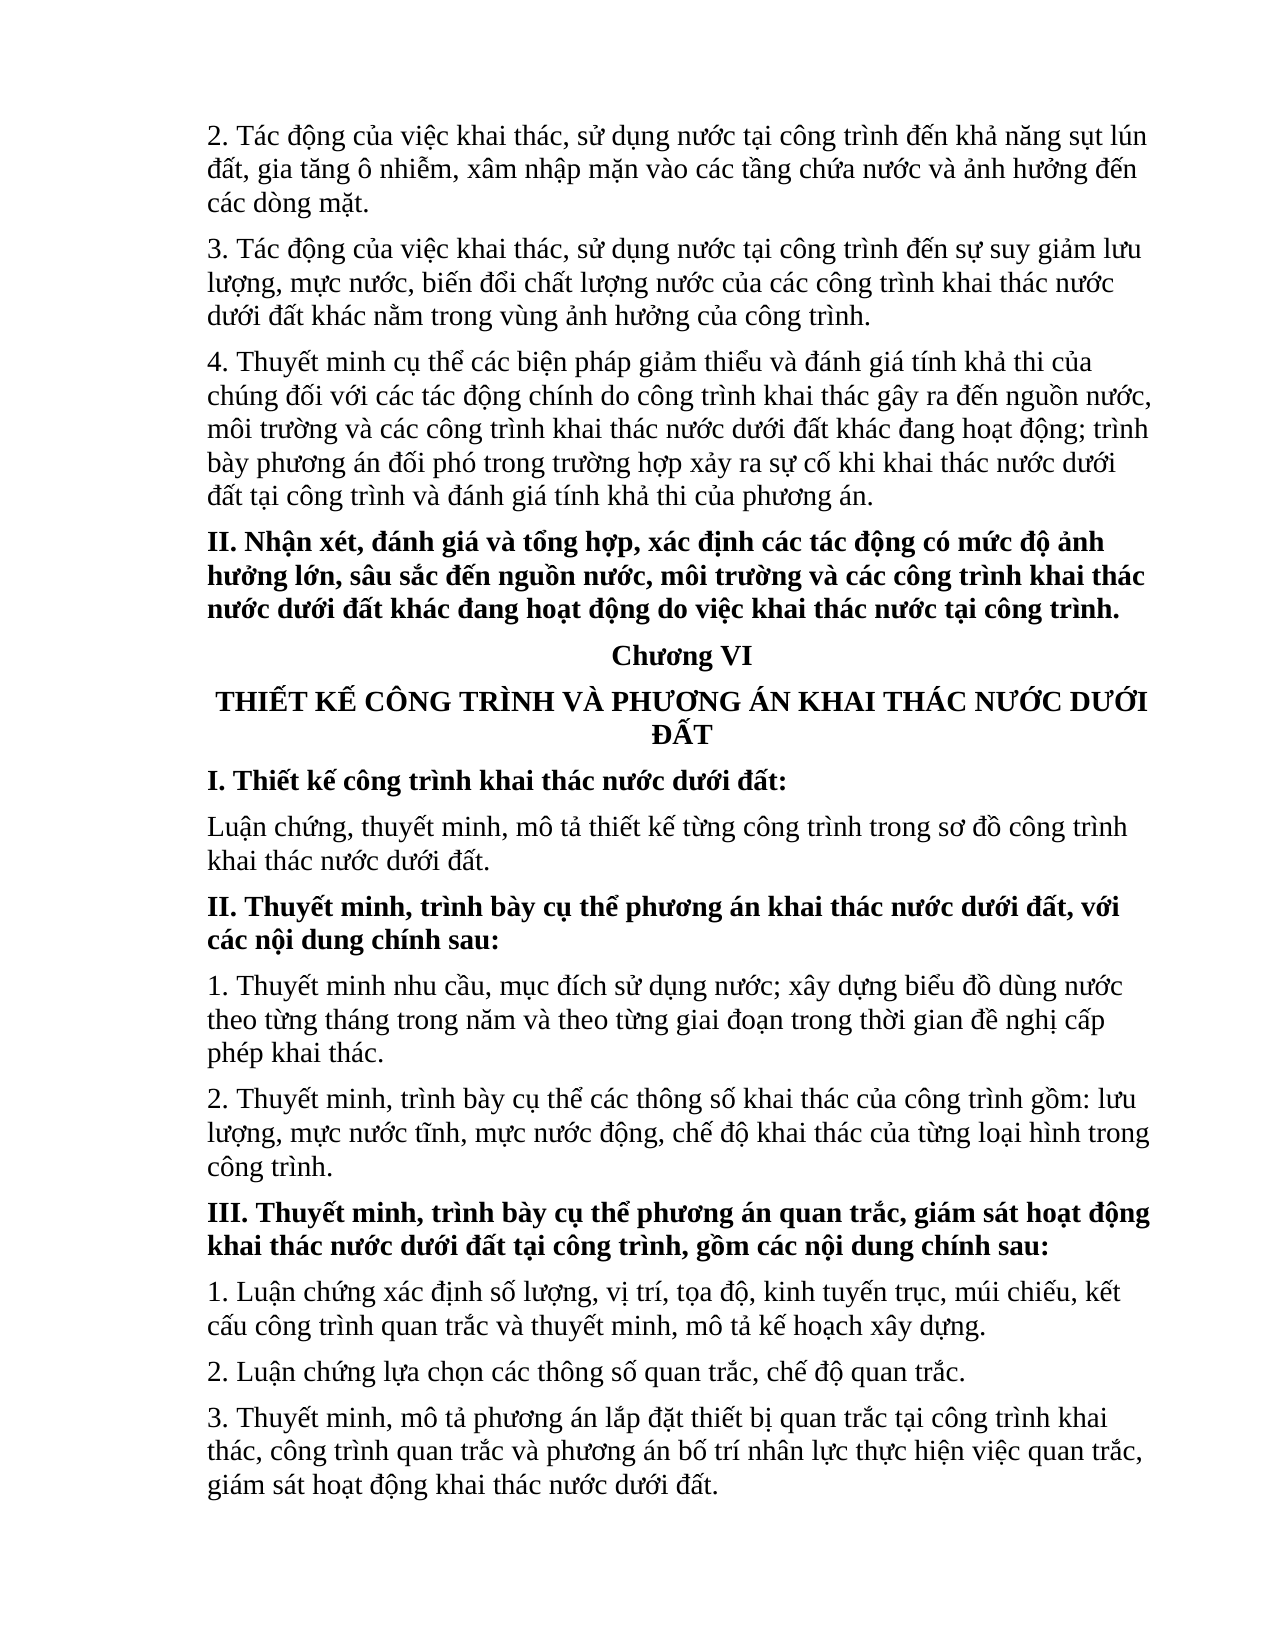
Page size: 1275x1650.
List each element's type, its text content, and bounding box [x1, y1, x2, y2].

text 2. Tác động của việc khai thác, sử dụng nước tại công trình đến khả năng sụt lún đất, gia tăng ô nhiễm, xâm nhập mặn vào các tầng chứa nước và ảnh hưởng đến các dòng mặt. [207, 118, 1157, 219]
text 3. Tác động của việc khai thác, sử dụng nước tại công trình đến sự suy giảm lưu lượng, mực nước, biến đổi chất lượng nước của các công trình khai thác nước dưới đất khác nằm trong vùng ảnh hưởng của công trình. [207, 231, 1157, 332]
text 4. Thuyết minh cụ thể các biện pháp giảm thiểu và đánh giá tính khả thi của chúng đối với các tác động chính do công trình khai thác gây ra đến nguồn nước, môi trường và các công trình khai thác nước dưới đất khác đang hoạt động; trình bày phương án đối phó trong trường hợp xảy ra sự cố khi khai thác nước dưới đất tại công trình và đánh giá tính khả thi của phương án. [207, 344, 1157, 512]
text 1. Luận chứng xác định số lượng, vị trí, tọa độ, kinh tuyến trục, múi chiếu, kết cấu công trình quan trắc và thuyết minh, mô tả kế hoạch xây dựng. [207, 1274, 1157, 1341]
text Luận chứng, thuyết minh, mô tả thiết kế từng công trình trong sơ đồ công trình khai thác nước dưới đất. [207, 809, 1157, 876]
text 3. Thuyết minh, mô tả phương án lắp đặt thiết bị quan trắc tại công trình khai thác, công trình quan trắc và phương án bố trí nhân lực thực hiện việc quan trắc, giám sát hoạt động khai thác nước dưới đất. [207, 1400, 1157, 1501]
text III. Thuyết minh, trình bày cụ thể phương án quan trắc, giám sát hoạt động khai thác nước dưới đất tại công trình, gồm các nội dung chính sau: [207, 1195, 1157, 1262]
text 1. Thuyết minh nhu cầu, mục đích sử dụng nước; xây dựng biểu đồ dùng nước theo từng tháng trong năm và theo từng giai đoạn trong thời gian đề nghị cấp phép khai thác. [207, 968, 1157, 1069]
text II. Nhận xét, đánh giá và tổng hợp, xác định các tác động có mức độ ảnh hưởng lớn, sâu sắc đến nguồn nước, môi trường và các công trình khai thác nước dưới đất khác đang hoạt động do việc khai thác nước tại công trình. [207, 524, 1157, 625]
text 2. Thuyết minh, trình bày cụ thể các thông số khai thác của công trình gồm: lưu lượng, mực nước tĩnh, mực nước động, chế độ khai thác của từng loại hình trong công trình. [207, 1082, 1157, 1182]
text I. Thiết kế công trình khai thác nước dưới đất: [207, 763, 1157, 797]
text 2. Luận chứng lựa chọn các thông số quan trắc, chế độ quan trắc. [207, 1354, 1157, 1387]
text THIẾT KẾ CÔNG TRÌNH VÀ PHƯƠNG ÁN KHAI THÁC NƯỚC DƯỚI ĐẤT [207, 684, 1157, 751]
text Chương VI [207, 638, 1157, 671]
text II. Thuyết minh, trình bày cụ thể phương án khai thác nước dưới đất, với các nội dung chính sau: [207, 889, 1157, 956]
